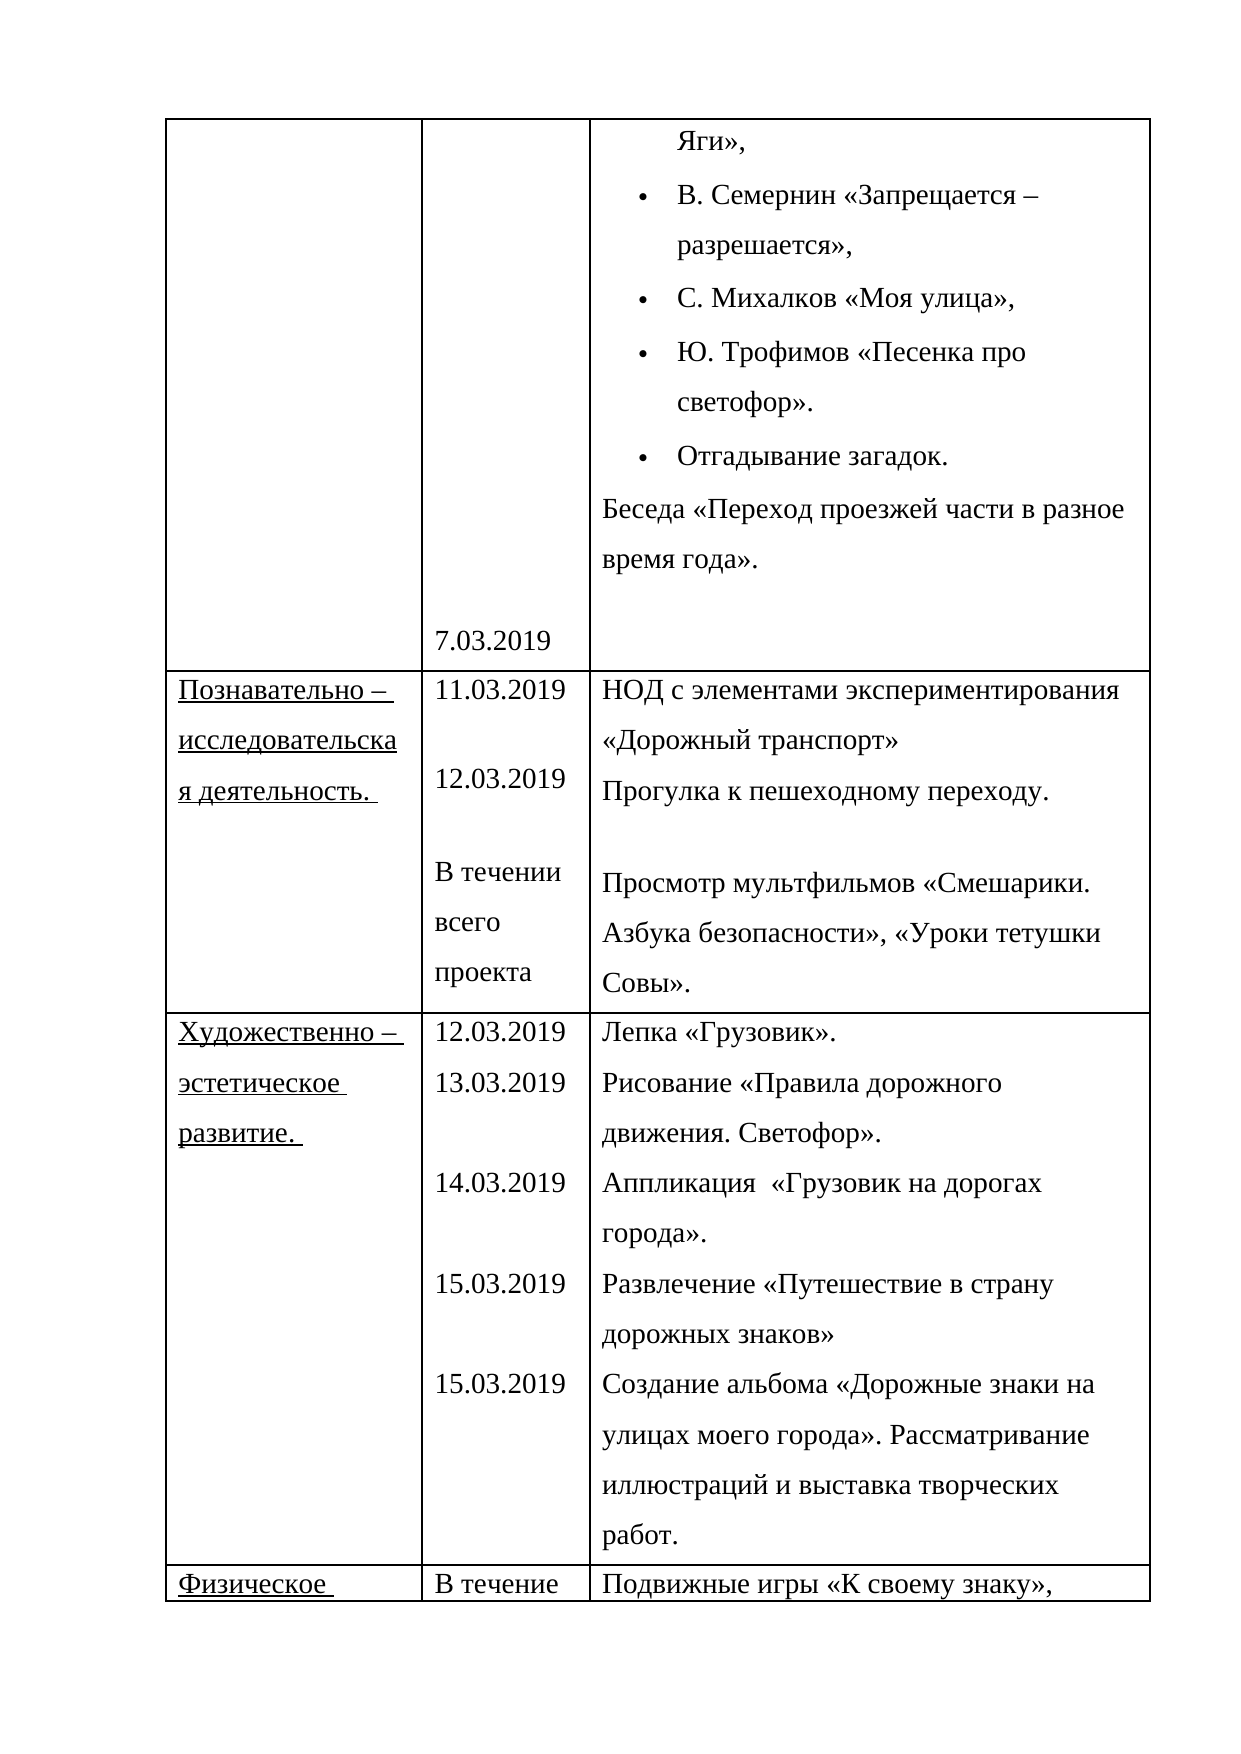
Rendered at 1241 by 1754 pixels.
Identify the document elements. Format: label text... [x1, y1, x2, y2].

table_cell Лепка «Грузовик». Рисование «Правила дорожного движения. Светофор». Аппликация «Грузовик на дорогах города». Развлечение «Путешествие в страну дорожных знаков» Создание альбома «Дорожные знаки на улицах моего города». Рассматривание иллюстраций и выставка творческих работ. [591, 1014, 1149, 1564]
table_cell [591, 1566, 1149, 1600]
table_cell НОД с элементами экспериментирования «Дорожный транспорт» Прогулка к пешеходному переходу. Просмотр мультфильмов «Смешарики. Азбука безопасности», «Уроки тетушки Совы». [591, 672, 1149, 1012]
table_cell Познавательно – исследовательская деятельность. [167, 672, 421, 1012]
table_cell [167, 120, 421, 670]
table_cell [423, 120, 589, 670]
table_cell Художественно – эстетическое развитие. [167, 1014, 421, 1564]
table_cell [591, 120, 1149, 670]
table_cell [167, 1566, 421, 1600]
table_cell 12.03.2019 13.03.2019 14.03.2019 15.03.2019 15.03.2019 [423, 1014, 589, 1564]
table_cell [423, 1566, 589, 1600]
table_cell 11.03.2019 12.03.2019 В течении всего проекта [423, 672, 589, 1012]
